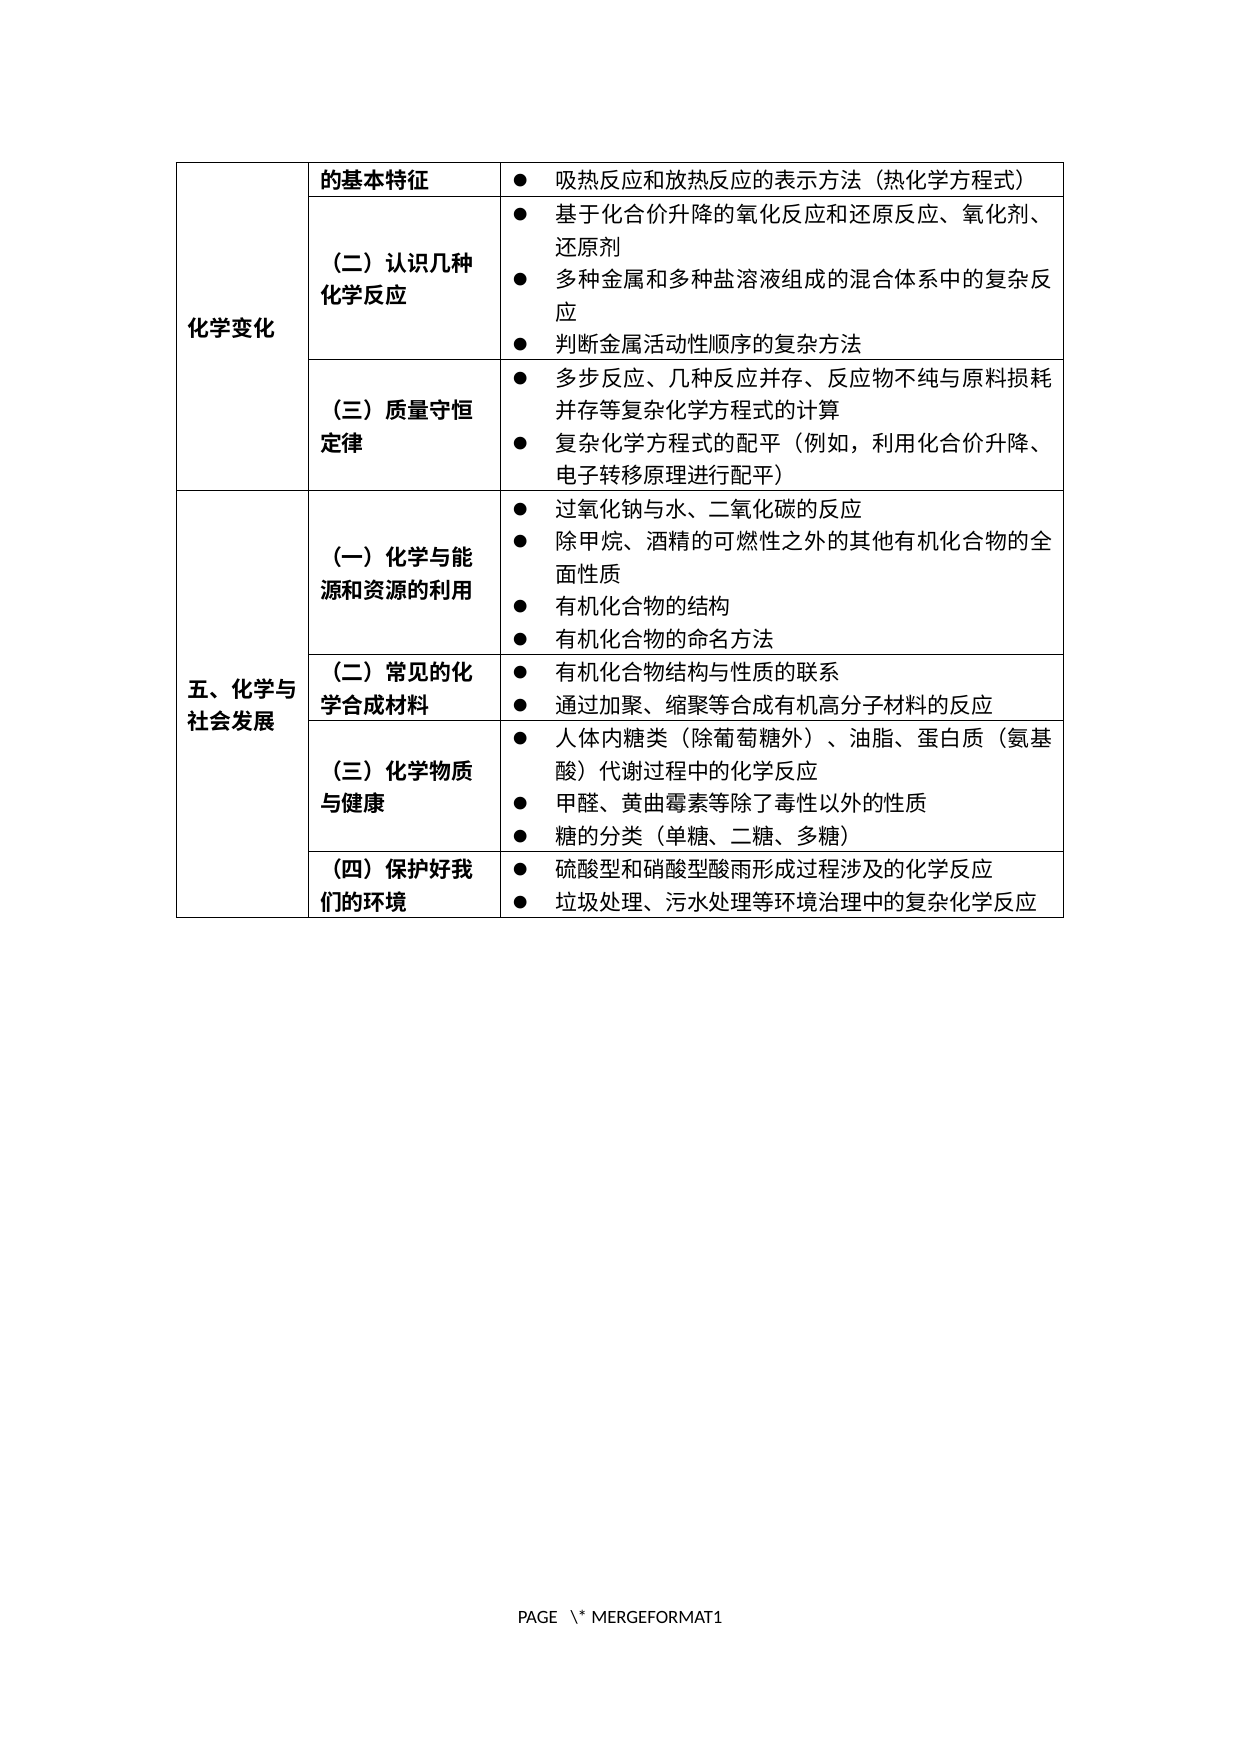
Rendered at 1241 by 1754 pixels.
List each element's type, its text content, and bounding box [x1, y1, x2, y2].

table_cell 过氧化钠与水、二氧化碳的反应 除甲烷、酒精的可燃性之外的其他有机化合物的全面性质 有机化合物的结构 有机化合物的命名方法 [501, 491, 1063, 654]
table_cell 四、物质的化学变化 [177, 163, 308, 490]
table_cell 基于化合价升降的氧化反应和还原反应、氧化剂、还原剂 多种金属和多种盐溶液组成的混合体系中的复杂反应 判断金属活动性顺序的复杂方法 [501, 197, 1063, 359]
table_cell 有机化合物结构与性质的联系 通过加聚、缩聚等合成有机高分子材料的反应 [501, 655, 1063, 720]
table_cell （三）质量守恒定律 [309, 360, 500, 490]
table_cell 硫酸型和硝酸型酸雨形成过程涉及的化学反应 垃圾处理、污水处理等环境治理中的复杂化学反应 [501, 852, 1063, 917]
table_cell （三）化学物质与健康 [309, 721, 500, 851]
table_cell 人体内糖类（除葡萄糖外）、油脂、蛋白质（氨基酸）代谢过程中的化学反应 甲醛、黄曲霉素等除了毒性以外的性质 糖的分类（单糖、二糖、多糖） [501, 721, 1063, 851]
table_cell （二）认识几种化学反应 [309, 197, 500, 359]
table_cell （一）化学变化的基本特征 [309, 163, 500, 196]
table_cell （四）保护好我们的环境 [309, 852, 500, 917]
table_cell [501, 163, 1063, 196]
table_cell 五、化学与社会发展 [177, 491, 308, 917]
table_cell （二）常见的化学合成材料 [309, 655, 500, 720]
table_cell （一）化学与能源和资源的利用 [309, 491, 500, 654]
table_cell 多步反应、几种反应并存、反应物不纯与原料损耗并存等复杂化学方程式的计算 复杂化学方程式的配平（例如，利用化合价升降、电子转移原理进行配平） [501, 360, 1063, 490]
